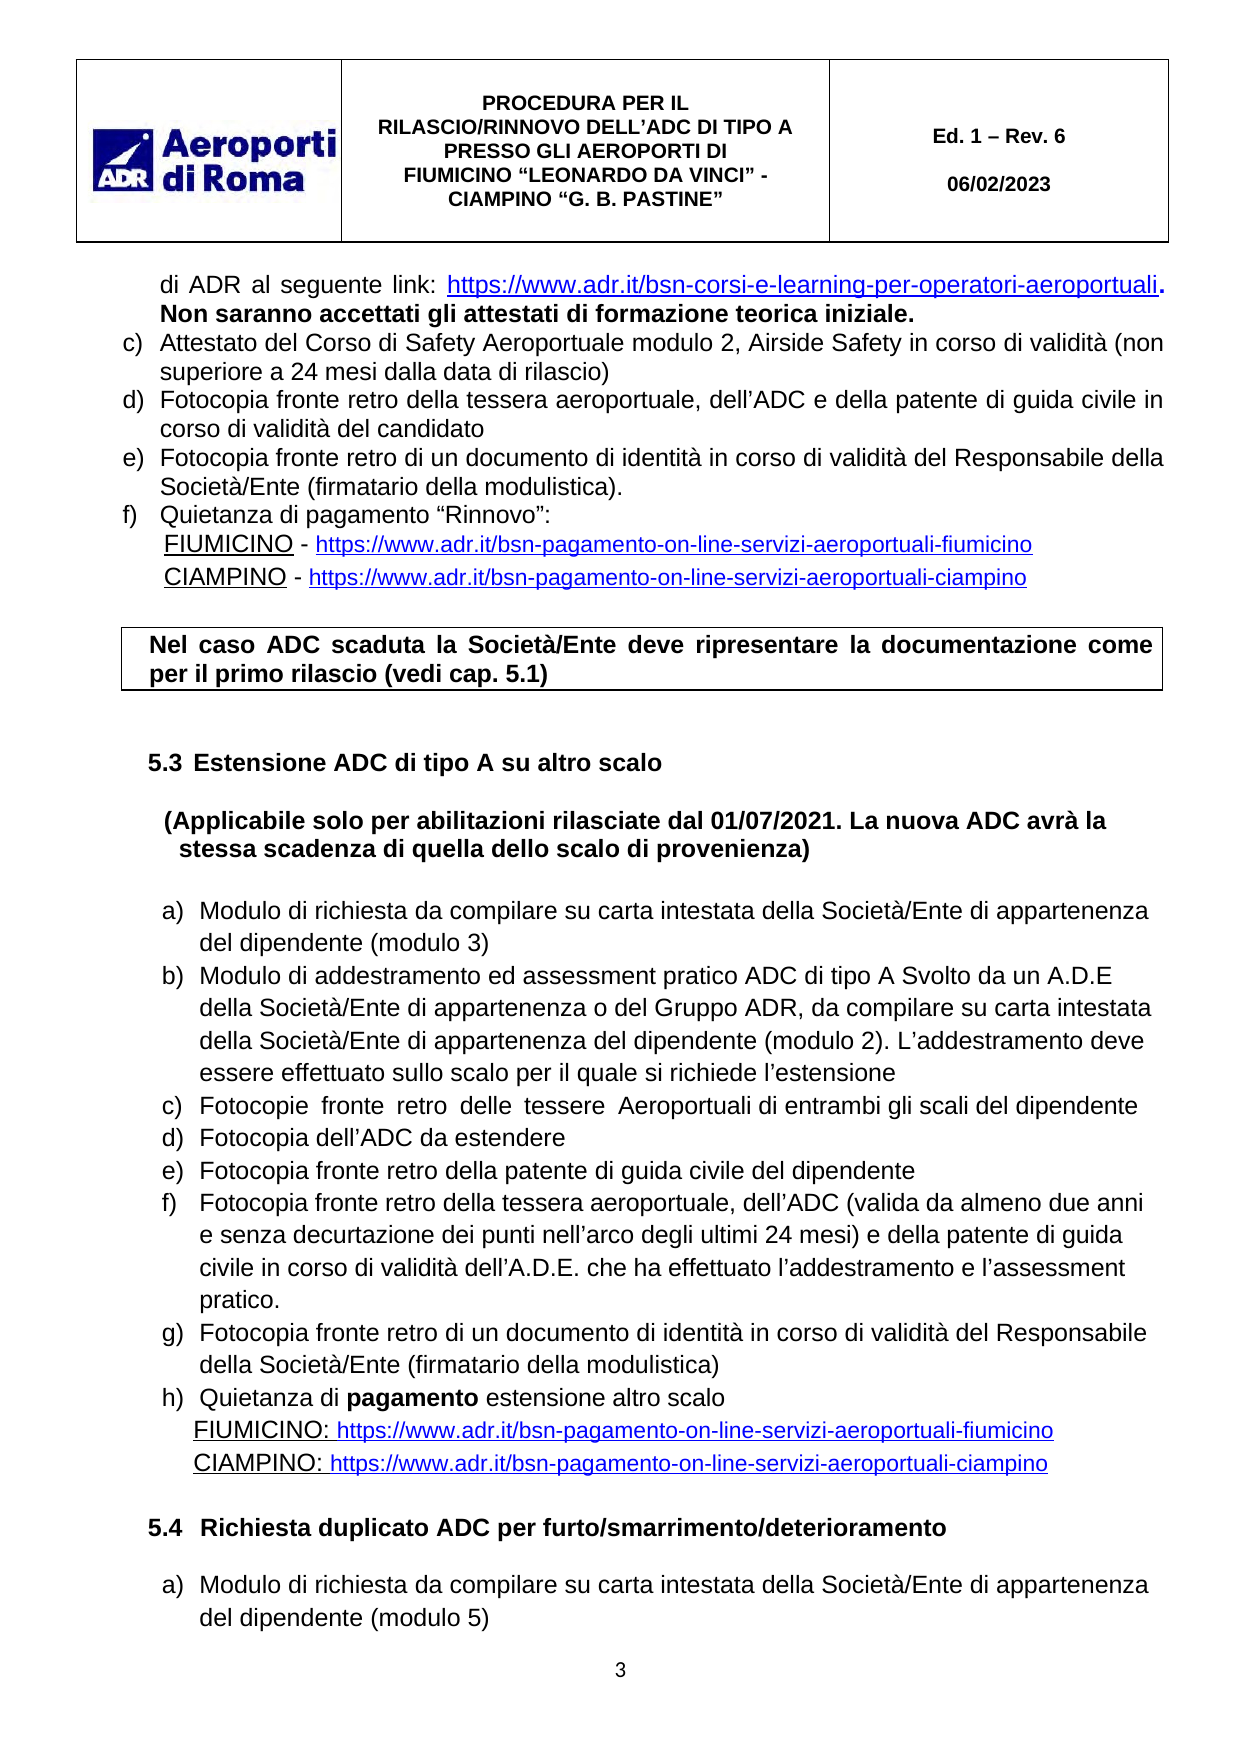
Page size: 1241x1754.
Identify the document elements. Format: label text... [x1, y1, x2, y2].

list Fotocopia fronte retro di un documento di identità in corso di validità del Responsabile della Società/Ente (firmatario della modulistica) [162, 1318, 1154, 1379]
list Estensione ADC di tipo A su altro scalo [148, 748, 1165, 777]
list Richiesta duplicato ADC per furto/smarrimento/deterioramento [148, 1513, 1165, 1541]
list Attestato del Corso di Safety Aeroportuale modulo 2, Airside Safety in corso di validità (non superiore a 24 mesi dalla data di rilascio) [122, 328, 1165, 386]
text CIAMPINO - https://www.adr.it/bsn-pagamento-on-line-servizi-aeroportuali-ciampino [164, 562, 1154, 591]
list Quietanza di pagamento estensione altro scalo [162, 1383, 1154, 1411]
text Nel caso ADC scaduta la Società/Ente deve ripresentare la documentazione come per il primo rilascio (vedi cap. 5.1) [122, 628, 1162, 689]
list Fotocopia fronte retro della tessera aeroportuale, dell’ADC (valida da almeno due anni e senza decurtazione dei punti nell’arco degli ultimi 24 mesi) e della patente di guida civile in corso di validità dell’A.D.E. che ha effettuato l’addestramento e l’assessment pratico. [162, 1188, 1154, 1314]
text FIUMICINO: https://www.adr.it/bsn-pagamento-on-line-servizi-aeroportuali-fiumicino [193, 1415, 1154, 1444]
list Fotocopia fronte retro della patente di guida civile del dipendente [162, 1156, 1154, 1184]
list Modulo di richiesta da compilare su carta intestata della Società/Ente di appartenenza del dipendente (modulo 3) [162, 896, 1154, 957]
text FIUMICINO - https://www.adr.it/bsn-pagamento-on-line-servizi-aeroportuali-fiumicino [164, 529, 1154, 558]
list Quietanza di pagamento “Rinnovo”: [122, 501, 1165, 529]
list Modulo di addestramento ed assessment pratico ADC di tipo A Svolto da un A.D.E della Società/Ente di appartenenza o del Gruppo ADR, da compilare su carta intestata della Società/Ente di appartenenza del dipendente (modulo 2). L’addestramento deve essere effettuato sullo scalo per il quale si richiede l’estensione [162, 961, 1154, 1087]
picture [87, 120, 341, 203]
list Fotocopia fronte retro di un documento di identità in corso di validità del Responsabile della Società/Ente (firmatario della modulistica). [122, 443, 1165, 501]
list Fotocopia fronte retro della tessera aeroportuale, dell’ADC e della patente di guida civile in corso di validità del candidato [122, 386, 1165, 443]
list Modulo di richiesta da compilare su carta intestata della Società/Ente di appartenenza del dipendente (modulo 5) [162, 1570, 1154, 1631]
text CIAMPINO: https://www.adr.it/bsn-pagamento-on-line-servizi-aeroportuali-ciampino [193, 1448, 1154, 1476]
list Fotocopie fronte retro delle tessere Aeroportuali di entrambi gli scali del dipendente [162, 1091, 1154, 1119]
text (Applicabile solo per abilitazioni rilasciate dal 01/07/2021. La nuova ADC avrà la stessa scadenza di quella dello scalo di provenienza) [149, 806, 1165, 863]
list Fotocopia dell’ADC da estendere [162, 1123, 1154, 1152]
